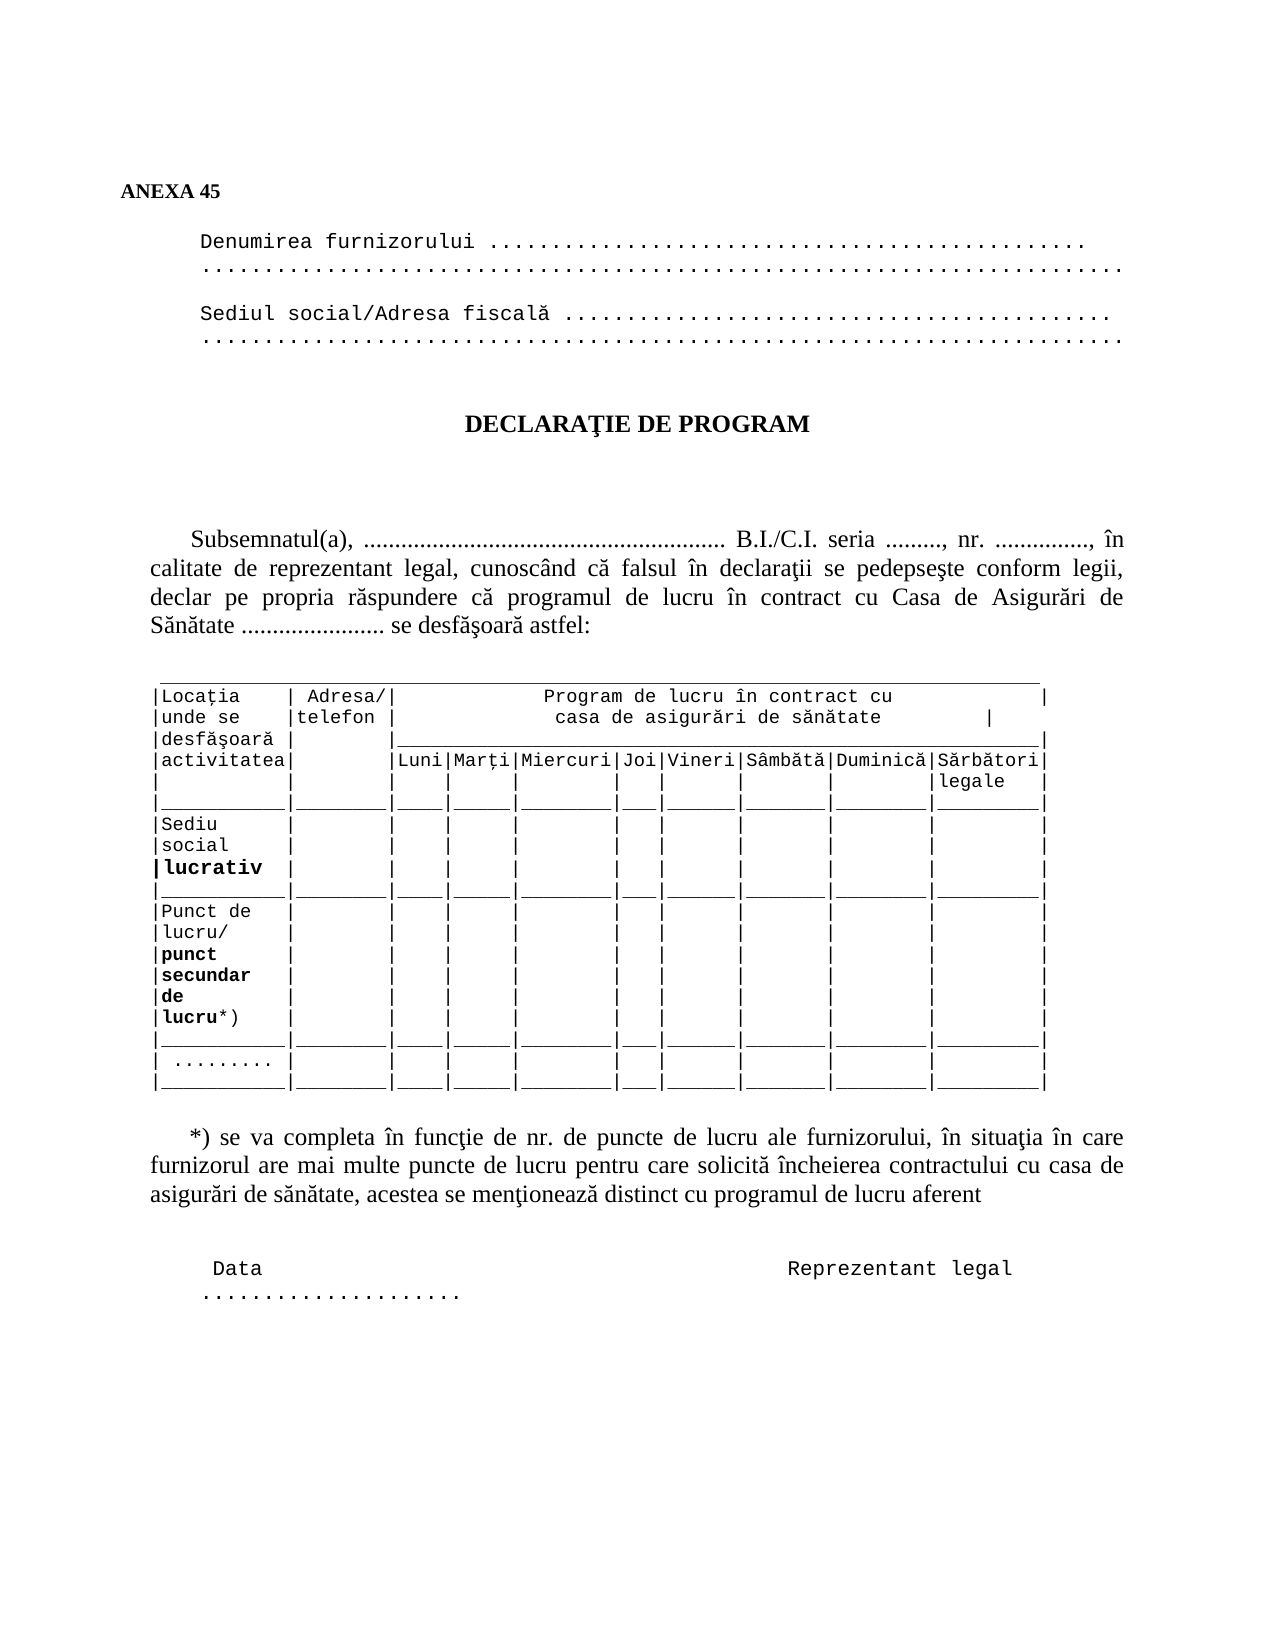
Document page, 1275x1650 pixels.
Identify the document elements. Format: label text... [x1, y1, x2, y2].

text |secundar | | | | | | | | | | [150, 966, 1125, 987]
text Data Reprezentant legal [150, 1258, 1125, 1282]
text |Punct de | | | | | | | | | | [150, 902, 1125, 923]
text |lucru*) | | | | | | | | | | [150, 1008, 1125, 1029]
text |Sediu | | | | | | | | | | [150, 814, 1125, 836]
text |___________|________|____|_____|________|___|______|_______|________|_________| [150, 1072, 1125, 1093]
text Denumirea furnizorului ................................................ [150, 232, 1125, 255]
text |unde se |telefon | casa de asigurări de sănătate | [150, 708, 1125, 729]
text ANEXA 45 [120, 150, 1125, 203]
text Sediul social/Adresa fiscală ............................................ [150, 302, 1125, 326]
text Subsemnatul(a), .......................................................... B.I./C.I. seria ........., nr. ..............., în calitate de reprezentant legal, cunoscând că falsul în declaraţii se pedepseşte conform legii, declar pe propria răspundere că programul de lucru în contract cu Casa de Asigurări de Sănătate ....................... se desfăşoară astfel: [150, 524, 1125, 639]
text |Locaţia | Adresa/| Program de lucru în contract cu | [150, 687, 1125, 708]
text |desfăşoară | |_________________________________________________________| [150, 729, 1125, 751]
text |de | | | | | | | | | | [150, 987, 1125, 1008]
text ________________________________________________________________________________________ [150, 668, 1125, 687]
text |lucrativ | | | | | | | | | | [150, 857, 1125, 881]
text ..................... [150, 1282, 1125, 1305]
text | | | | | | | | | |legale | [150, 772, 1125, 793]
text |activitatea| |Luni|Marţi|Miercuri|Joi|Vineri|Sâmbătă|Duminică|Sărbători| [150, 751, 1125, 772]
text .......................................................................... [150, 255, 1125, 279]
text |___________|________|____|_____|________|___|______|_______|________|_________| [150, 1029, 1125, 1051]
text .......................................................................... [150, 326, 1125, 350]
text |___________|________|____|_____|________|___|______|_______|________|_________| [150, 793, 1125, 814]
text |lucru/ | | | | | | | | | | [150, 923, 1125, 944]
text | ......... | | | | | | | | | | [150, 1051, 1125, 1072]
text *) se va completa în funcţie de nr. de puncte de lucru ale furnizorului, în situaţia în care furnizorul are mai multe puncte de lucru pentru care solicită încheierea contractului cu casa de asigurări de sănătate, acestea se menţionează distinct cu programul de lucru aferent [150, 1122, 1125, 1208]
text DECLARAŢIE DE PROGRAM [150, 409, 1125, 438]
text |punct | | | | | | | | | | [150, 944, 1125, 966]
text |___________|________|____|_____|________|___|______|_______|________|_________| [150, 881, 1125, 902]
text |social | | | | | | | | | | [150, 836, 1125, 857]
